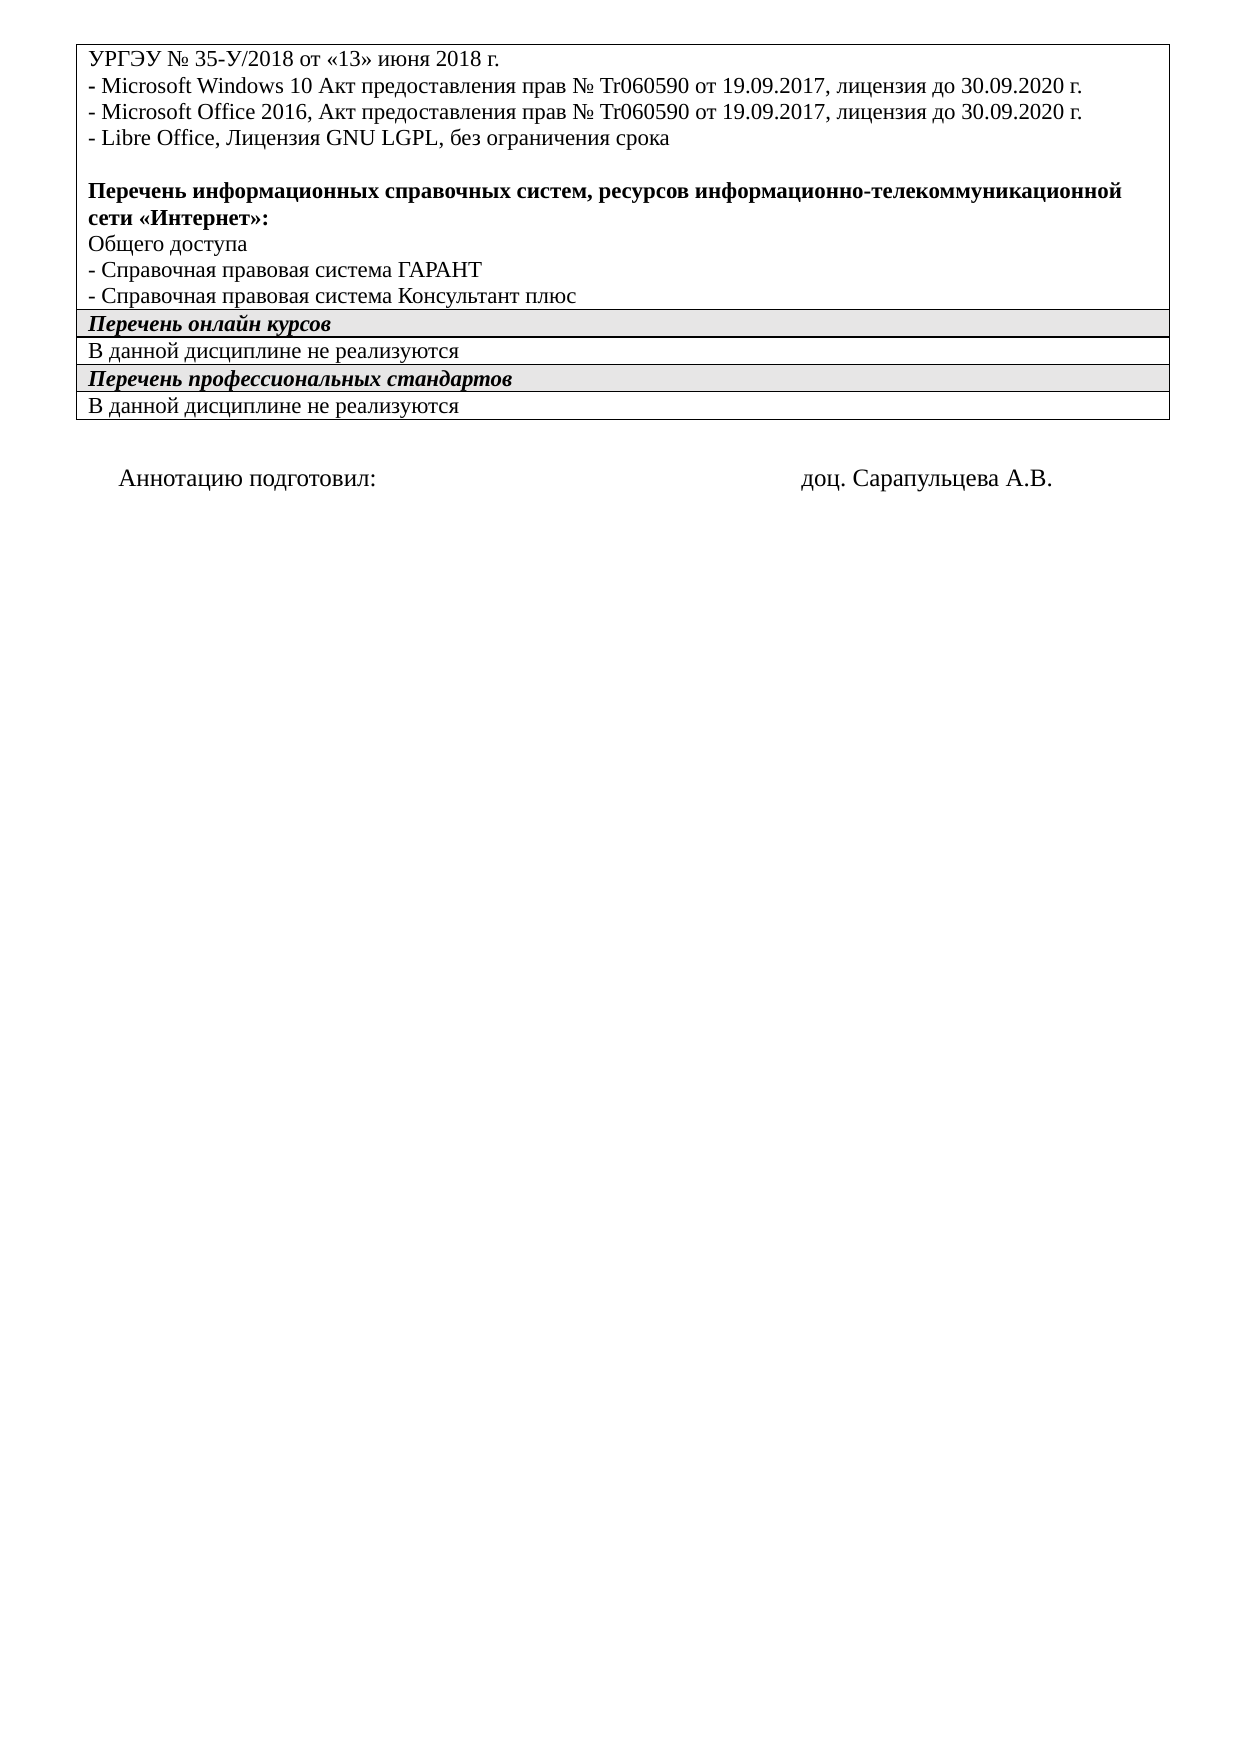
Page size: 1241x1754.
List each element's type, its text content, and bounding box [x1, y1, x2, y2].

table_cell Перечень профессиональных стандартов [77, 365, 1169, 391]
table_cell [77, 45, 1169, 309]
table_cell В данной дисциплине не реализуются [77, 338, 1169, 364]
table_cell Перечень онлайн курсов [77, 310, 1169, 336]
table_cell В данной дисциплине не реализуются [77, 392, 1169, 418]
text Аннотацию подготовил: доц. Сарапульцева А.В. [118, 463, 1181, 491]
